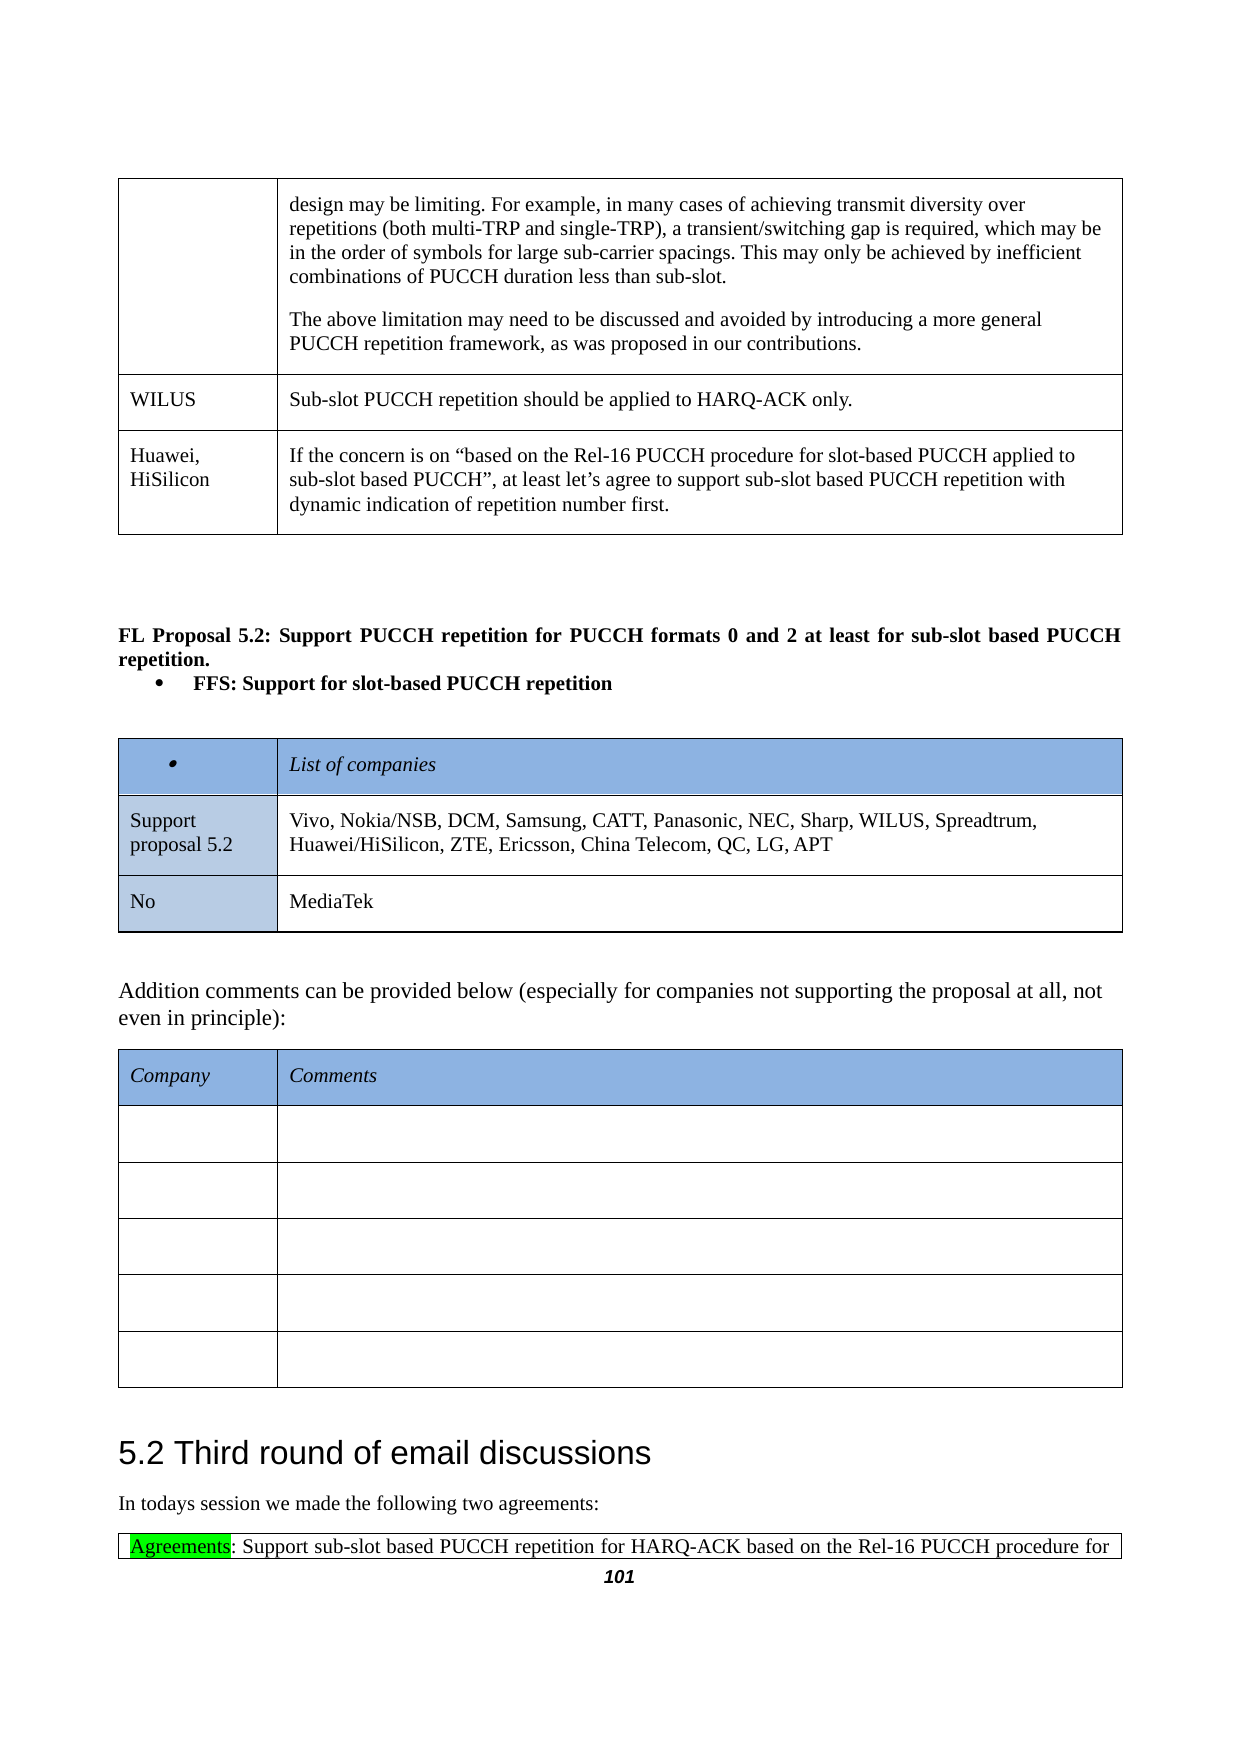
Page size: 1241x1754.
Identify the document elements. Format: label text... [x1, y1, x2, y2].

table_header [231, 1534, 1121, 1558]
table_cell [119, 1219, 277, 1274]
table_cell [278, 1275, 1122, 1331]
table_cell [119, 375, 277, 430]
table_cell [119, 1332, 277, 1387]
subtitle 5.2 Third round of email discussions [118, 1433, 1122, 1472]
text In todays session we made the following two agreements: [118, 1490, 1122, 1514]
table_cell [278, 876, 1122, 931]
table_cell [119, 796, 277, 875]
list FFS: Support for slot-based PUCCH repetition [156, 671, 1122, 695]
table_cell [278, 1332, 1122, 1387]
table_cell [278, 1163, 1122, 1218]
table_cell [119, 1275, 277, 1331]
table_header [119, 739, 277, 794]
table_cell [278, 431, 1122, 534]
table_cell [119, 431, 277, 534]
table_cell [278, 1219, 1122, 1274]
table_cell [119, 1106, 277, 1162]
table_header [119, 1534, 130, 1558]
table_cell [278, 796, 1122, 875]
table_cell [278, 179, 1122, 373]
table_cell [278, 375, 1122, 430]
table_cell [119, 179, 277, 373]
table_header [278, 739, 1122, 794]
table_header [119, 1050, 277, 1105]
text FL Proposal 5.2: Support PUCCH repetition for PUCCH formats 0 and 2 at least for sub-slot based PUCCH repetition. [118, 623, 1122, 671]
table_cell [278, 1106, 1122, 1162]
text Addition comments can be provided below (especially for companies not supporting the proposal at all, not even in principle): [118, 977, 1122, 1030]
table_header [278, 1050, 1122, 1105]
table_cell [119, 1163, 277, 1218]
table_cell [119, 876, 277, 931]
